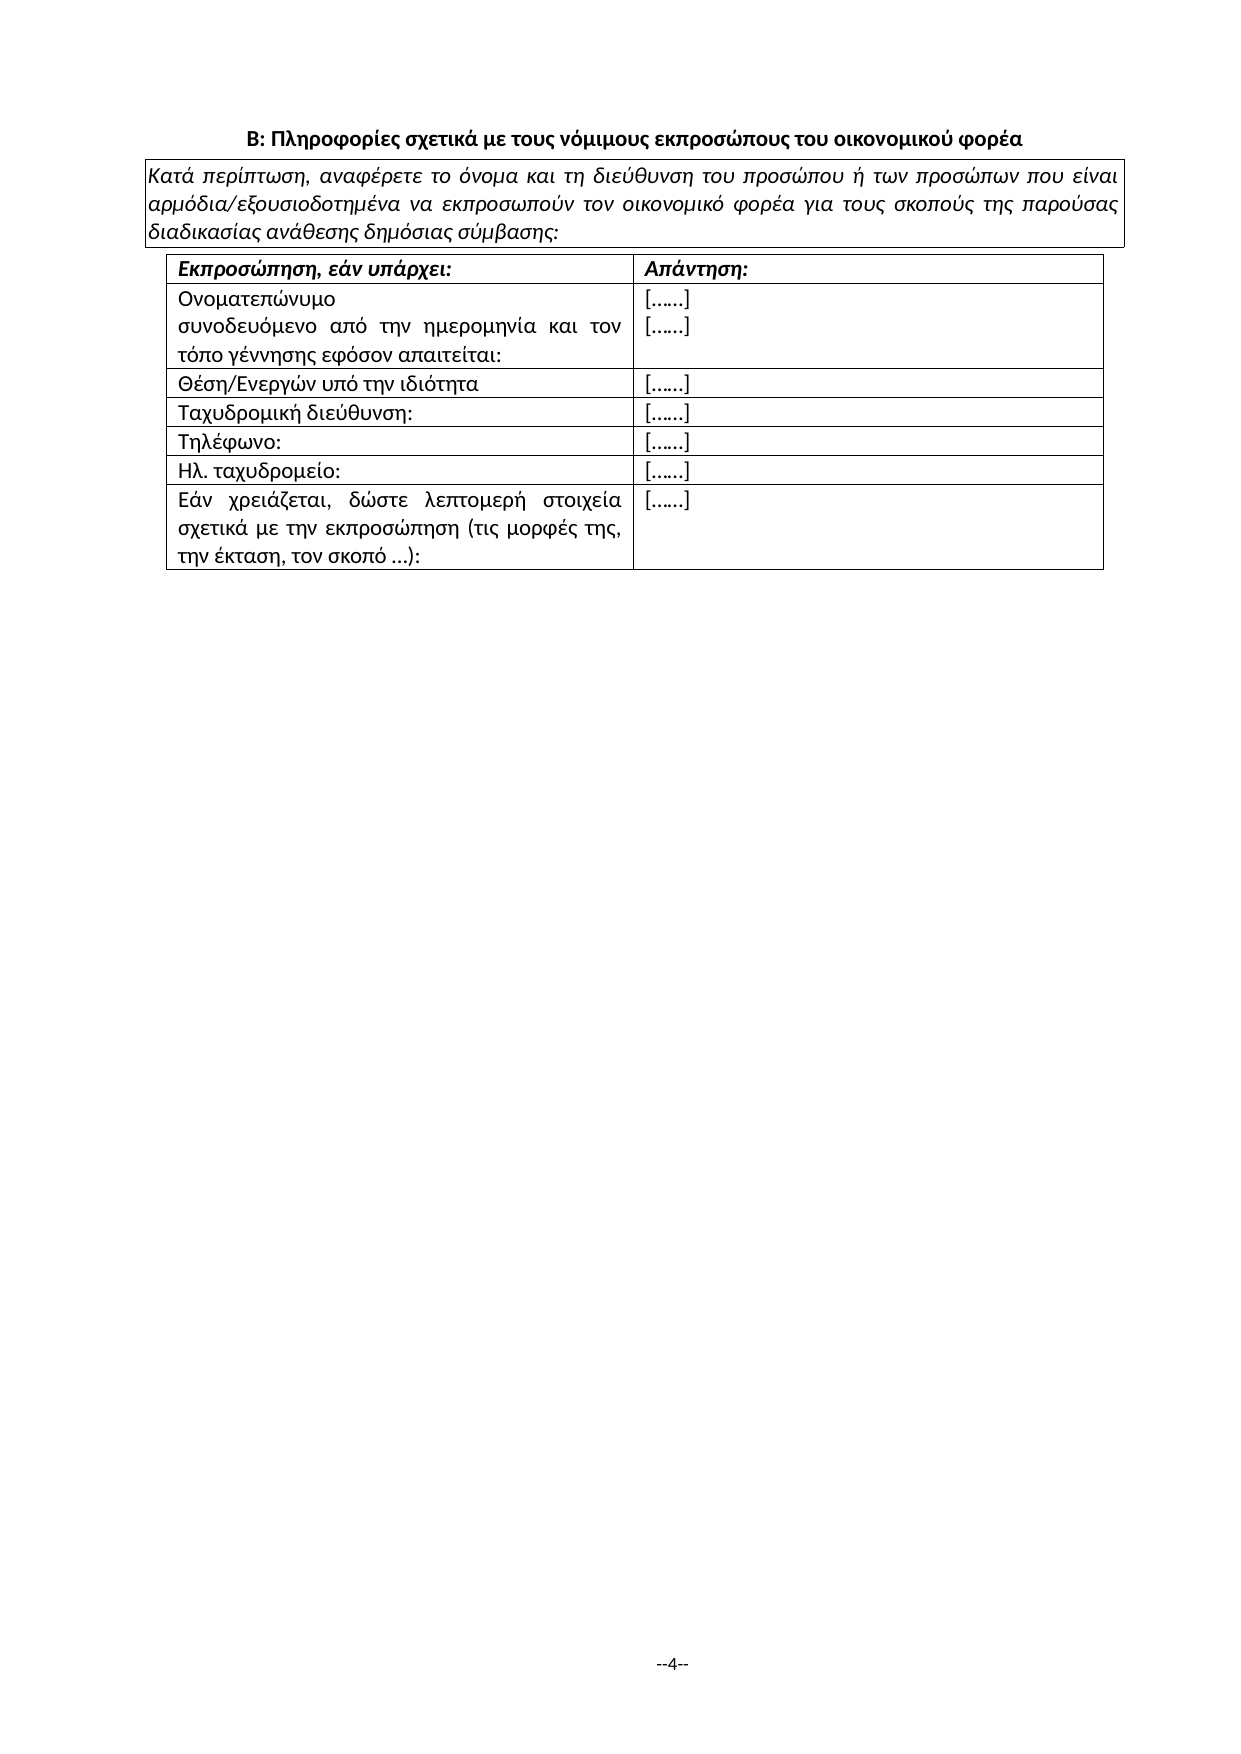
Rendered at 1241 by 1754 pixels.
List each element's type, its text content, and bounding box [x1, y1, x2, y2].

table_cell [……] [634, 427, 1103, 455]
table_cell [……] [634, 485, 1103, 569]
text Β: Πληροφορίες σχετικά με τους νόμιμους εκπροσώπους του οικονομικού φορέα [148, 124, 1122, 152]
table_header Απάντηση: [634, 255, 1103, 283]
table_cell Εάν χρειάζεται, δώστε λεπτομερή στοιχεία σχετικά με την εκπροσώπηση (τις μορφές της, την έκταση, τον σκοπό …): [167, 485, 633, 569]
table_cell [……] [634, 398, 1103, 426]
table_cell Ηλ. ταχυδρομείο: [167, 456, 633, 484]
table_cell [……] [634, 456, 1103, 484]
table_cell [……] [……] [634, 284, 1103, 368]
table_cell [……] [634, 369, 1103, 397]
table_cell Ονοματεπώνυμο συνοδευόμενο από την ημερομηνία και τον τόπο γέννησης εφόσον απαιτείται: [167, 284, 633, 368]
table_header Εκπροσώπηση, εάν υπάρχει: [167, 255, 633, 283]
text Κατά περίπτωση, αναφέρετε το όνομα και τη διεύθυνση του προσώπου ή των προσώπων που είναι αρμόδια/εξουσιοδοτημένα να εκπροσωπούν τον οικονομικό φορέα για τους σκοπούς της παρούσας διαδικασίας ανάθεσης δημόσιας σύμβασης: [146, 160, 1124, 247]
table_cell Θέση/Ενεργών υπό την ιδιότητα [167, 369, 633, 397]
table_cell Τηλέφωνο: [167, 427, 633, 455]
table_cell Ταχυδρομική διεύθυνση: [167, 398, 633, 426]
